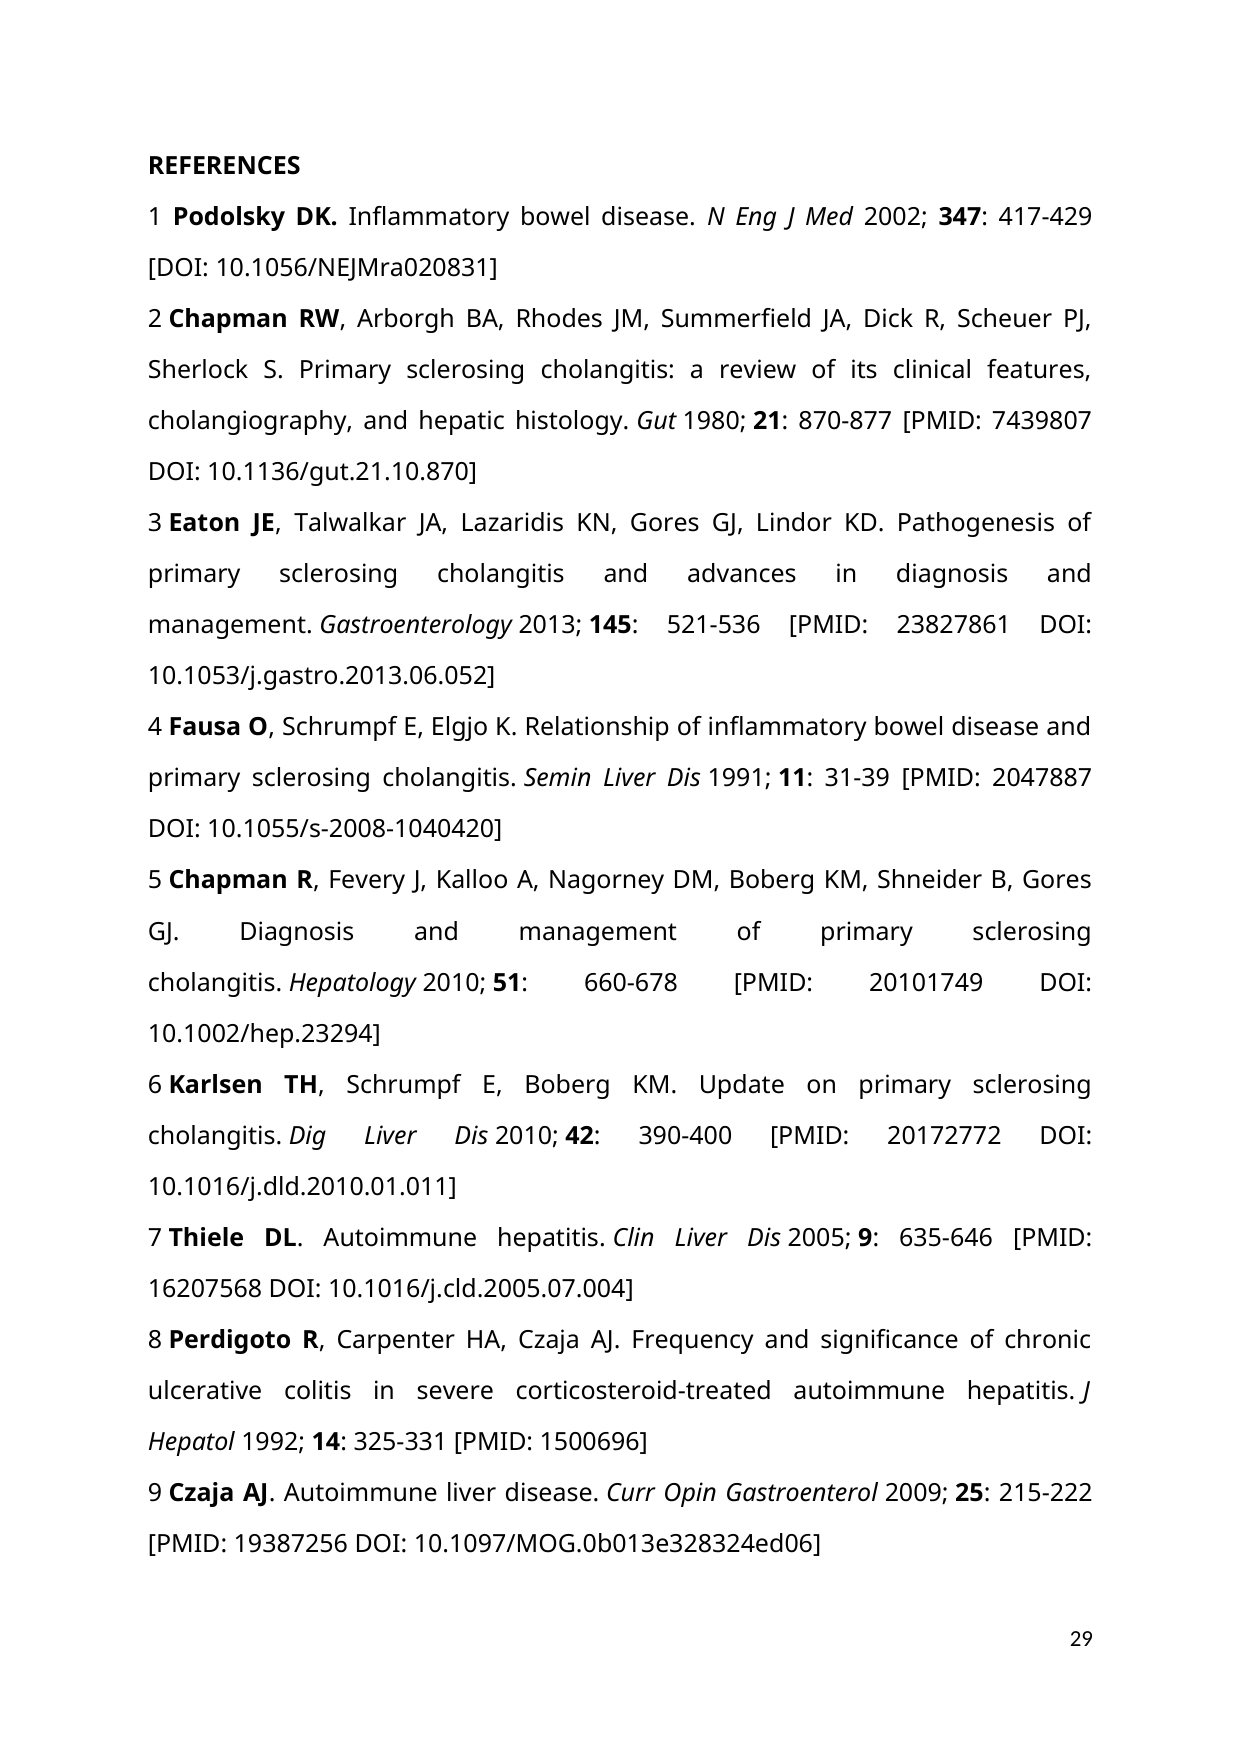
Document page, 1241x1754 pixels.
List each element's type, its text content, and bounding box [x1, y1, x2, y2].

text 4 Fausa O, Schrumpf E, Elgjo K. Relationship of inflammatory bowel disease and primary sclerosing cholangitis. Semin Liver Dis 1991; 11: 31-39 [PMID: 2047887 DOI: 10.1055/s-2008-1040420] [148, 709, 1093, 845]
text 6 Karlsen TH, Schrumpf E, Boberg KM. Update on primary sclerosing cholangitis. Dig Liver Dis 2010; 42: 390-400 [PMID: 20172772 DOI: 10.1016/j.dld.2010.01.011] [148, 1066, 1093, 1202]
text 9 Czaja AJ. Autoimmune liver disease. Curr Opin Gastroenterol 2009; 25: 215-222 [PMID: 19387256 DOI: 10.1097/MOG.0b013e328324ed06] [148, 1475, 1093, 1560]
text 2 Chapman RW, Arborgh BA, Rhodes JM, Summerfield JA, Dick R, Scheuer PJ, Sherlock S. Primary sclerosing cholangitis: a review of its clinical features, cholangiography, and hepatic histology. Gut 1980; 21: 870-877 [PMID: 7439807 DOI: 10.1136/gut.21.10.870] [148, 301, 1093, 488]
text REFERENCES [148, 148, 1093, 182]
text 8 Perdigoto R, Carpenter HA, Czaja AJ. Frequency and significance of chronic ulcerative colitis in severe corticosteroid-treated autoimmune hepatitis. J Hepatol 1992; 14: 325-331 [PMID: 1500696] [148, 1322, 1093, 1458]
text 7 Thiele DL. Autoimmune hepatitis. Clin Liver Dis 2005; 9: 635-646 [PMID: 16207568 DOI: 10.1016/j.cld.2005.07.004] [148, 1219, 1093, 1304]
text 5 Chapman R, Fevery J, Kalloo A, Nagorney DM, Boberg KM, Shneider B, Gores GJ. Diagnosis and management of primary sclerosing cholangitis. Hepatology 2010; 51: 660-678 [PMID: 20101749 DOI: 10.1002/hep.23294] [148, 862, 1093, 1049]
text 3 Eaton JE, Talwalkar JA, Lazaridis KN, Gores GJ, Lindor KD. Pathogenesis of primary sclerosing cholangitis and advances in diagnosis and management. Gastroenterology 2013; 145: 521-536 [PMID: 23827861 DOI: 10.1053/j.gastro.2013.06.052] [148, 505, 1093, 692]
text 1 Podolsky DK. Inflammatory bowel disease. N Eng J Med 2002; 347: 417-429 [DOI: 10.1056/NEJMra020831] [148, 199, 1093, 284]
